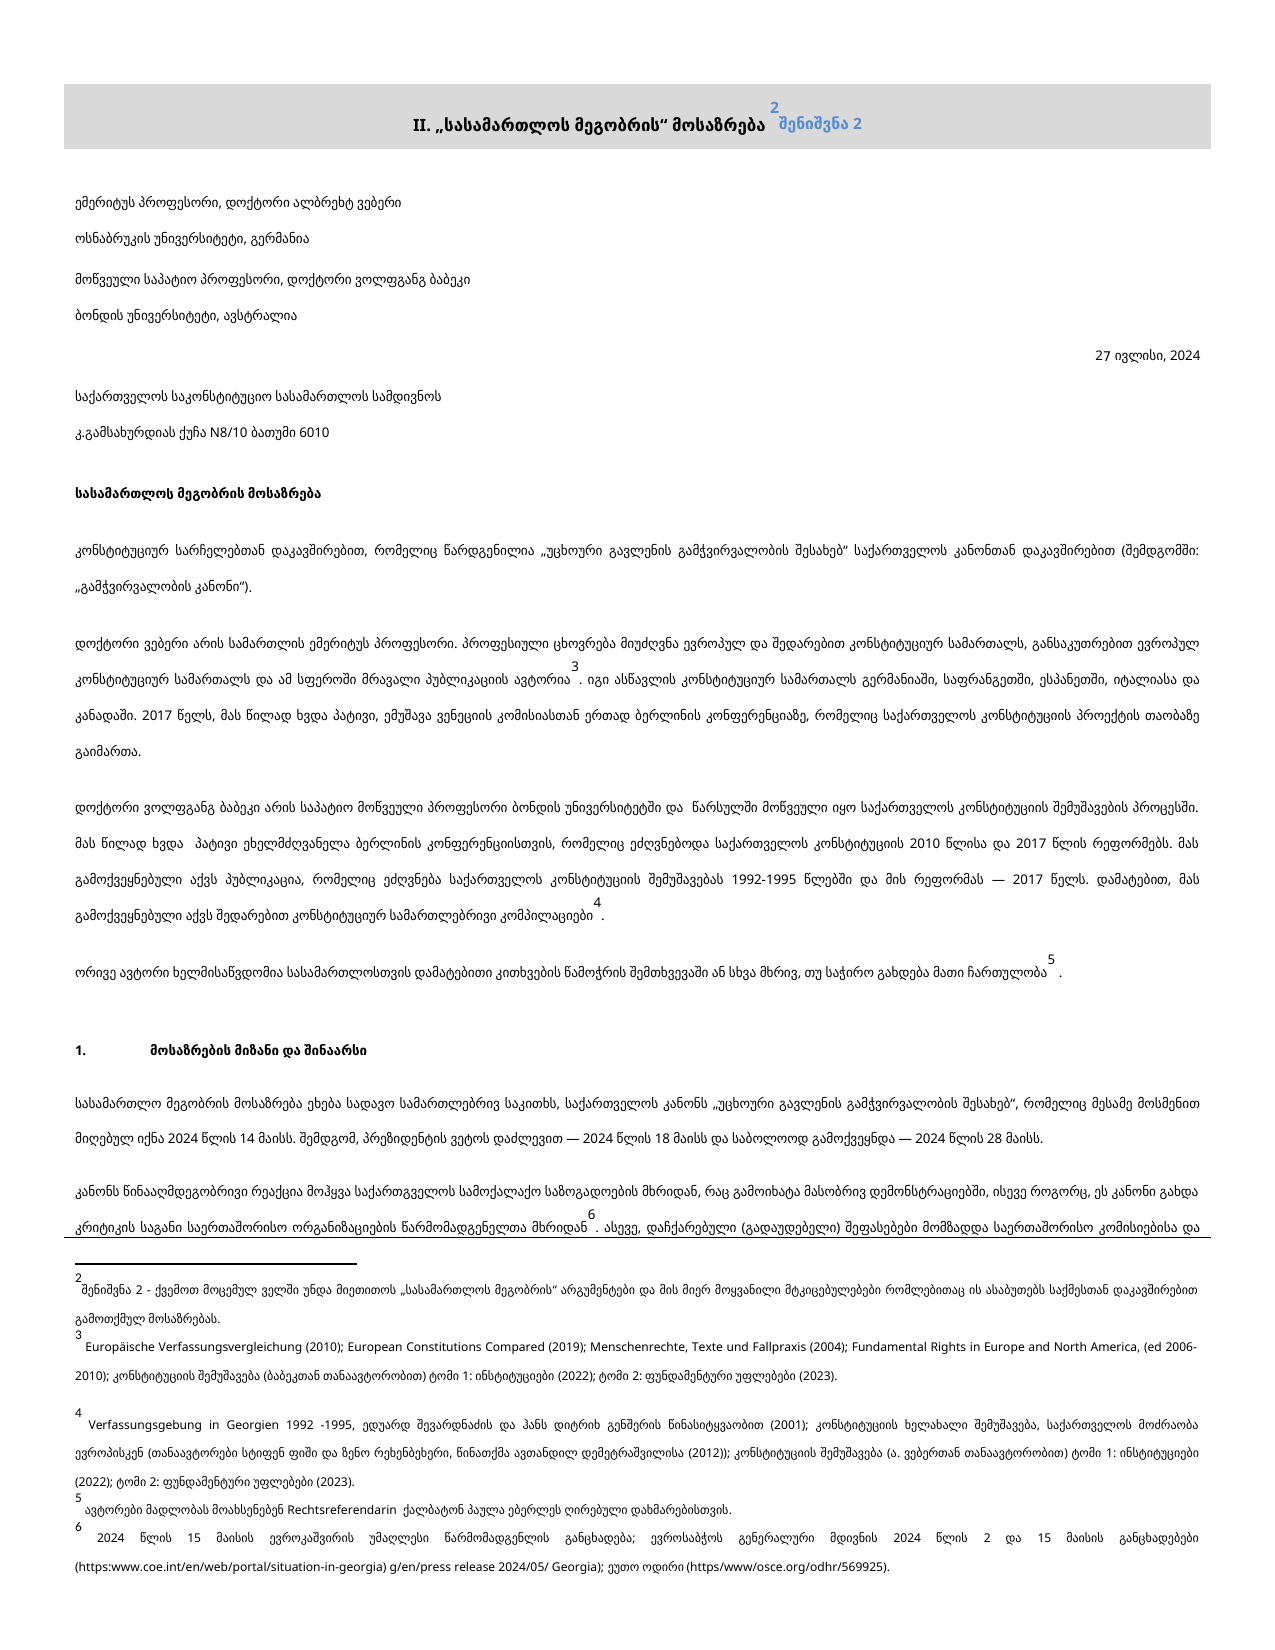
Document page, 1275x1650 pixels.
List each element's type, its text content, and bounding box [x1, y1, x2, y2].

table_header II [64, 84, 1211, 149]
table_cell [64, 149, 1211, 1237]
